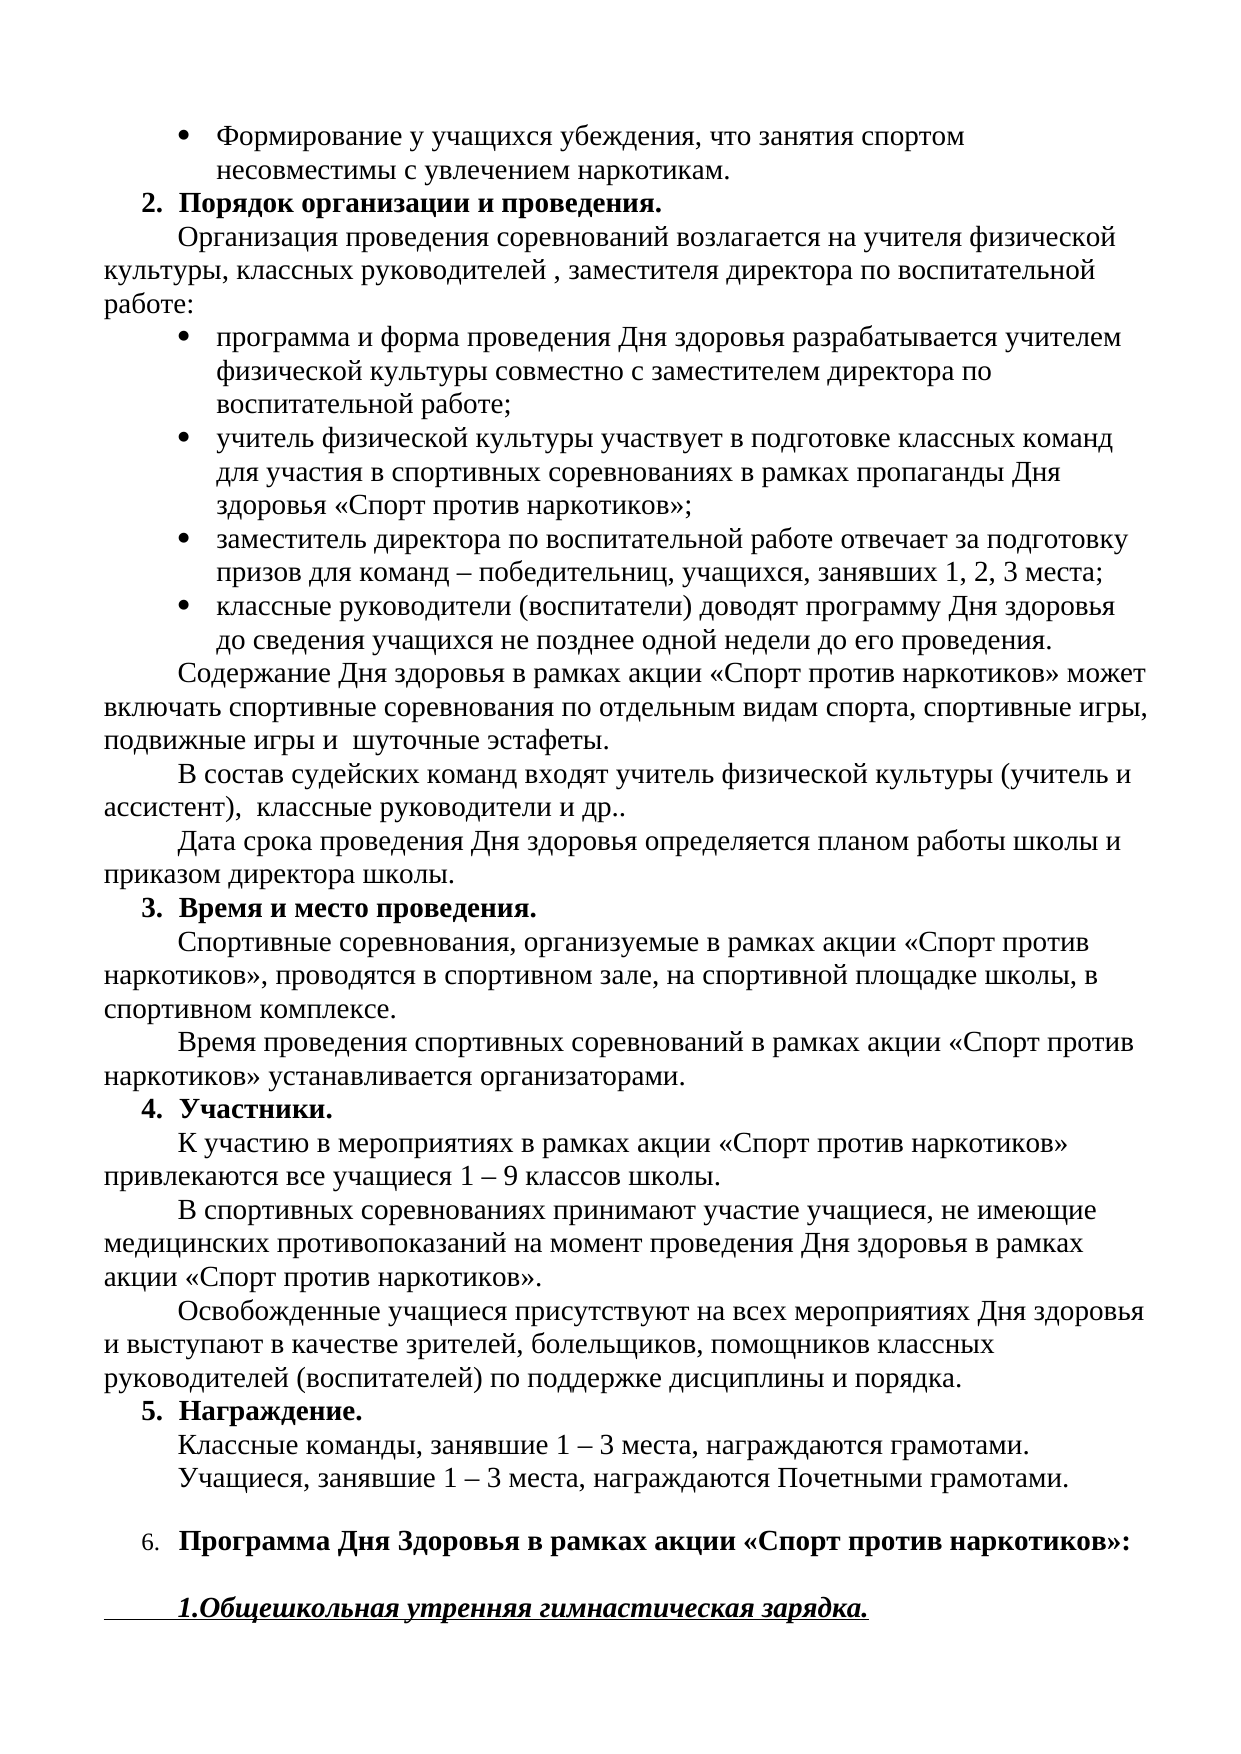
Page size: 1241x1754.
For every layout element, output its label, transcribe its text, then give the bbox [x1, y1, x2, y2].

list Награждение. [141, 1393, 1152, 1427]
list учитель физической культуры участвует в подготовке классных команд для участия в спортивных соревнованиях в рамках пропаганды Дня здоровья «Спорт против наркотиков»; [178, 420, 1152, 521]
list классные руководители (воспитатели) доводят программу Дня здоровья до сведения учащихся не позднее одной недели до его проведения. [178, 588, 1152, 655]
list Учащиеся, занявшие 1 – 3 места, награждаются Почетными грамотами. [103, 1460, 1152, 1494]
list В спортивных соревнованиях принимают участие учащиеся, не имеющие медицинских противопоказаний на момент проведения Дня здоровья в рамках акции «Спорт против наркотиков». [103, 1192, 1152, 1293]
list Участники. [141, 1091, 1152, 1125]
list Время проведения спортивных соревнований в рамках акции «Спорт против наркотиков» устанавливается организаторами. [103, 1024, 1152, 1091]
list Спортивные соревнования, организуемые в рамках акции «Спорт против наркотиков», проводятся в спортивном зале, на спортивной площадке школы, в спортивном комплексе. [103, 924, 1152, 1024]
list Классные команды, занявшие 1 – 3 места, награждаются грамотами. [103, 1427, 1152, 1460]
list заместитель директора по воспитательной работе отвечает за подготовку призов для команд – победительниц, учащихся, занявших 1, 2, 3 места; [178, 521, 1152, 588]
list Программа Дня Здоровья в рамках акции «Спорт против наркотиков»: [141, 1523, 1152, 1556]
list программа и форма проведения Дня здоровья разрабатывается учителем физической культуры совместно с заместителем директора по воспитательной работе; [178, 319, 1152, 420]
list Формирование у учащихся убеждения, что занятия спортом несовместимы с увлечением наркотикам. [178, 118, 1152, 185]
list 1.Общешкольная утренняя гимнастическая зарядка. [103, 1590, 1152, 1623]
list Содержание Дня здоровья в рамках акции «Спорт против наркотиков» может включать спортивные соревнования по отдельным видам спорта, спортивные игры, подвижные игры и шуточные эстафеты. [103, 655, 1152, 756]
list Время и место проведения. [141, 890, 1152, 924]
list Дата срока проведения Дня здоровья определяется планом работы школы и приказом директора школы. [103, 823, 1152, 890]
list Организация проведения соревнований возлагается на учителя физической культуры, классных руководителей , заместителя директора по воспитательной работе: [103, 219, 1152, 319]
list К участию в мероприятиях в рамках акции «Спорт против наркотиков» привлекаются все учащиеся 1 – 9 классов школы. [103, 1125, 1152, 1192]
list В состав судейских команд входят учитель физической культуры (учитель и ассистент), классные руководители и др.. [103, 756, 1152, 823]
list Освобожденные учащиеся присутствуют на всех мероприятиях Дня здоровья и выступают в качестве зрителей, болельщиков, помощников классных руководителей (воспитателей) по поддержке дисциплины и порядка. [103, 1293, 1152, 1393]
list Порядок организации и проведения. [141, 185, 1152, 219]
